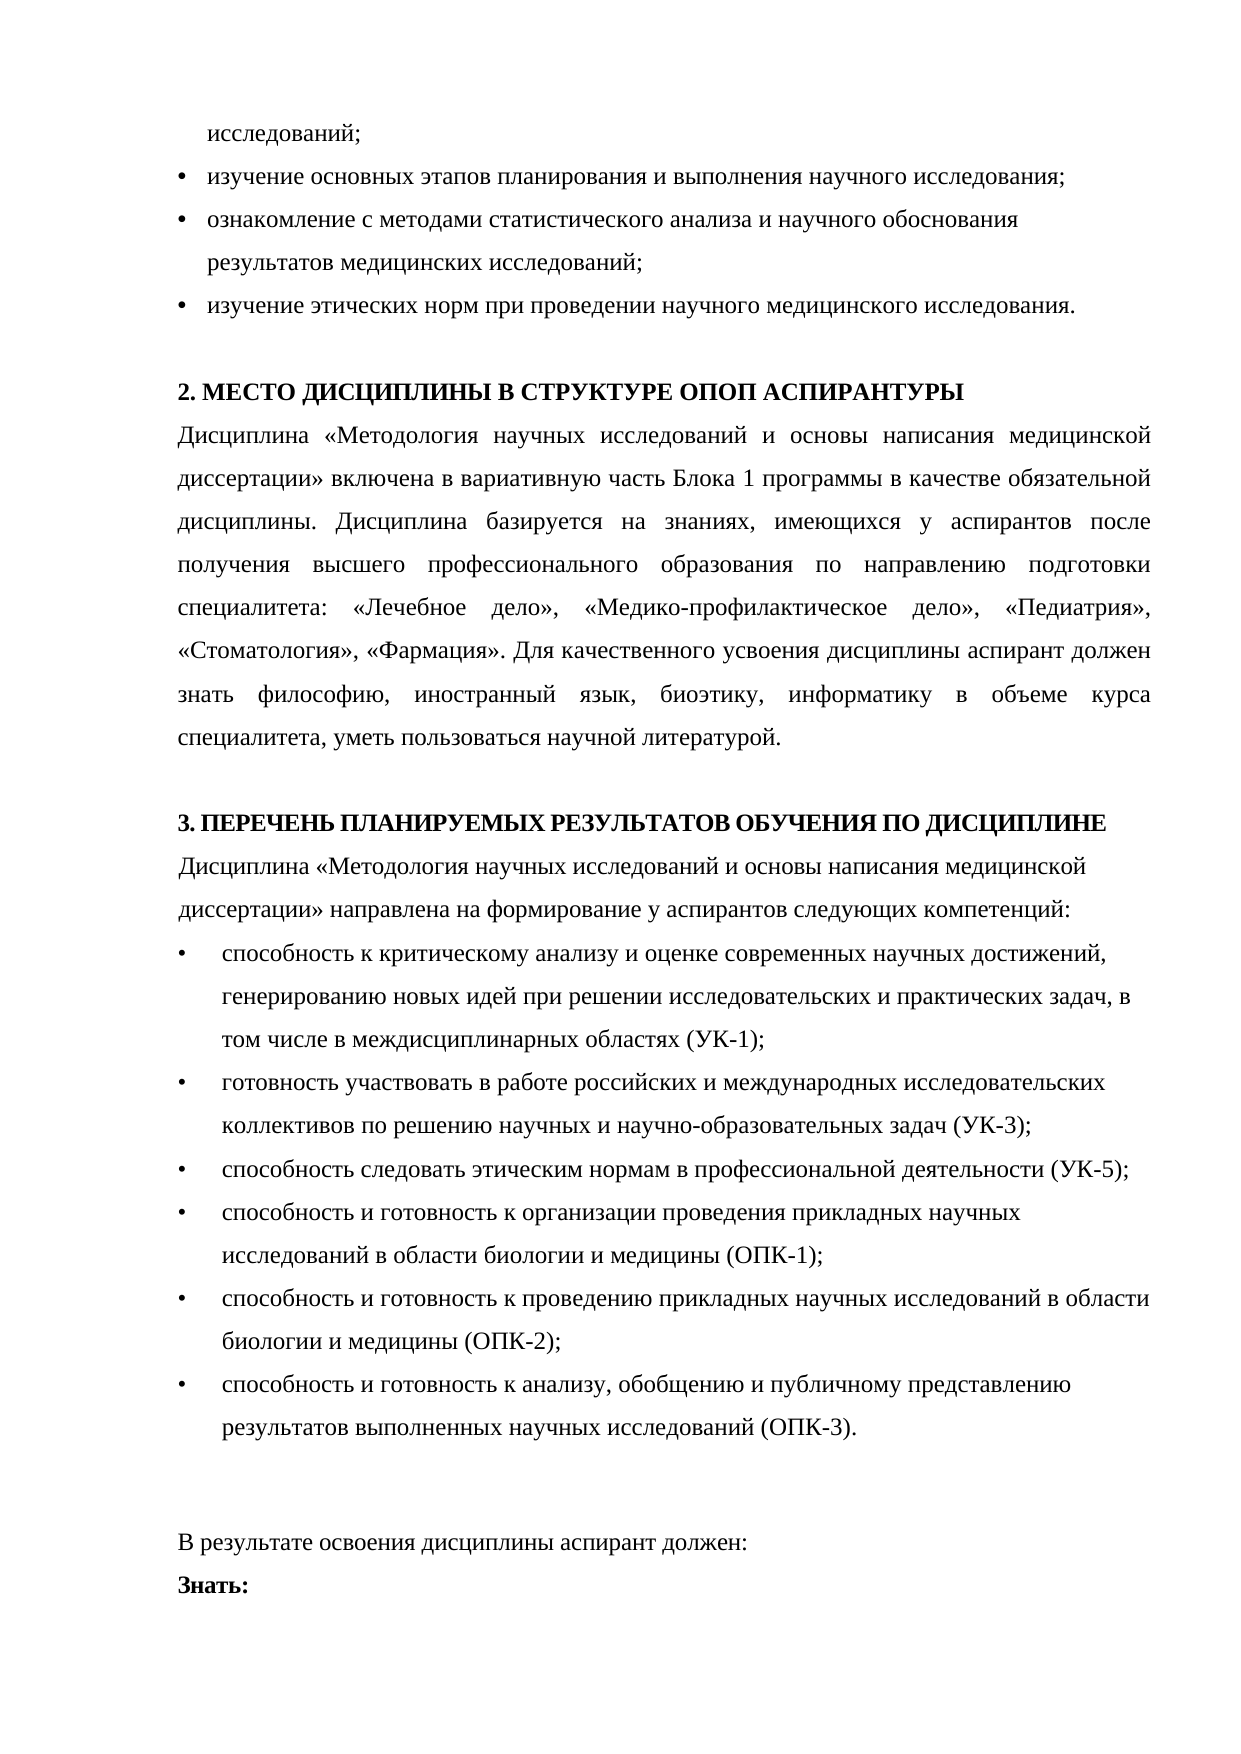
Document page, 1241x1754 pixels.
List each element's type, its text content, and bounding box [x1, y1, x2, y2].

list способность к критическому анализу и оценке современных научных достижений, генерированию новых идей при решении исследовательских и практических задач, в том числе в междисциплинарных областях (УК-1); [177, 938, 1151, 1053]
list ознакомление с методами статистического анализа и научного обоснования результатов медицинских исследований; [177, 204, 1152, 276]
list способность и готовность к анализу, обобщению и публичному представлению результатов выполненных научных исследований (ОПК-3). [177, 1369, 1151, 1441]
text В результате освоения дисциплины аспирант должен: [177, 1527, 1152, 1556]
list готовность участвовать в работе российских и международных исследовательских коллективов по решению научных и научно-образовательных задач (УК-3); [177, 1067, 1151, 1139]
text 3. ПЕРЕЧЕНЬ ПЛАНИРУЕМЫХ РЕЗУЛЬТАТОВ ОБУЧЕНИЯ ПО ДИСЦИПЛИНЕ [177, 808, 1149, 837]
list способность и готовность к проведению прикладных научных исследований в области биологии и медицины (ОПК-2); [177, 1283, 1151, 1355]
list способность и готовность к организации проведения прикладных научных исследований в области биологии и медицины (ОПК-1); [177, 1197, 1151, 1269]
list изучение этических норм при проведении научного медицинского исследования. [177, 291, 1152, 319]
text 2. МЕСТО ДИСЦИПЛИНЫ В СТРУКТУРЕ ОПОП АСПИРАНТУРЫ [177, 377, 1149, 406]
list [177, 118, 1152, 147]
list изучение основных этапов планирования и выполнения научного исследования; [177, 161, 1152, 190]
text Дисциплина «Методология научных исследований и основы написания медицинской диссертации» направлена на формирование у аспирантов следующих компетенций: [178, 851, 1151, 923]
text Знать: [177, 1570, 1152, 1599]
text Дисциплина «Методология научных исследований и основы написания медицинской диссертации» включена в вариативную часть Блока 1 программы в качестве обязательной дисциплины. Дисциплина базируется на знаниях, имеющихся у аспирантов после получения высшего профессионального образования по направлению подготовки специалитета: «Лечебное дело», «Медико-профилактическое дело», «Педиатрия», «Стоматология», «Фармация». Для качественного усвоения дисциплины аспирант должен знать философию, иностранный язык, биоэтику, информатику в объеме курса специалитета, уметь пользоваться научной литературой. [177, 420, 1152, 751]
list способность следовать этическим нормам в профессиональной деятельности (УК-5); [177, 1154, 1151, 1182]
